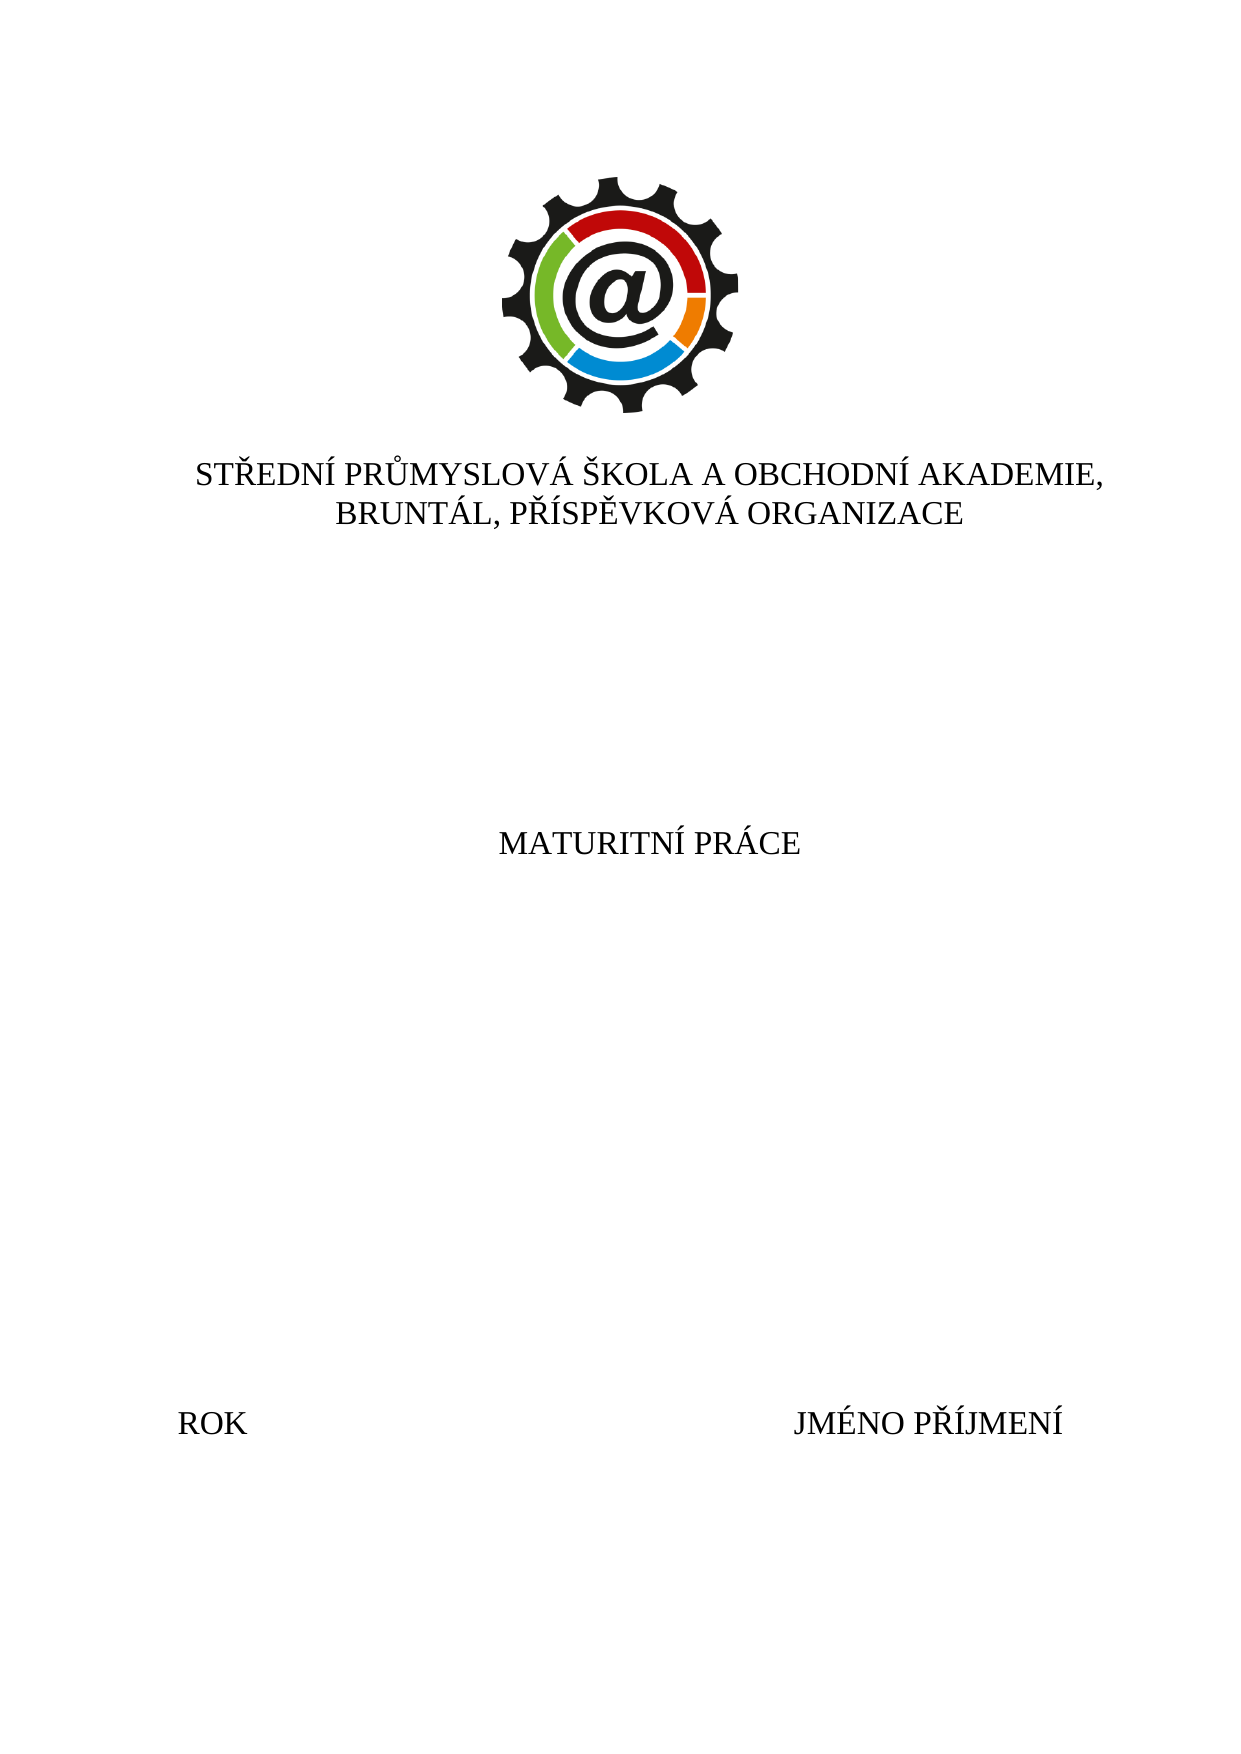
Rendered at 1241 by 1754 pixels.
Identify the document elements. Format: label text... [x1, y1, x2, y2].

text STŘEDNÍ PRŮMYSLOVÁ ŠKOLA A OBCHODNÍ AKADEMIE, BRUNTÁL, PŘÍSPĚVKOVÁ ORGANIZACE [177, 219, 1122, 531]
text MATURITNÍ PRÁCE [177, 823, 1122, 861]
text ROK JMÉNO PŘÍJMENÍ [177, 1403, 1122, 1441]
picture [502, 177, 739, 413]
